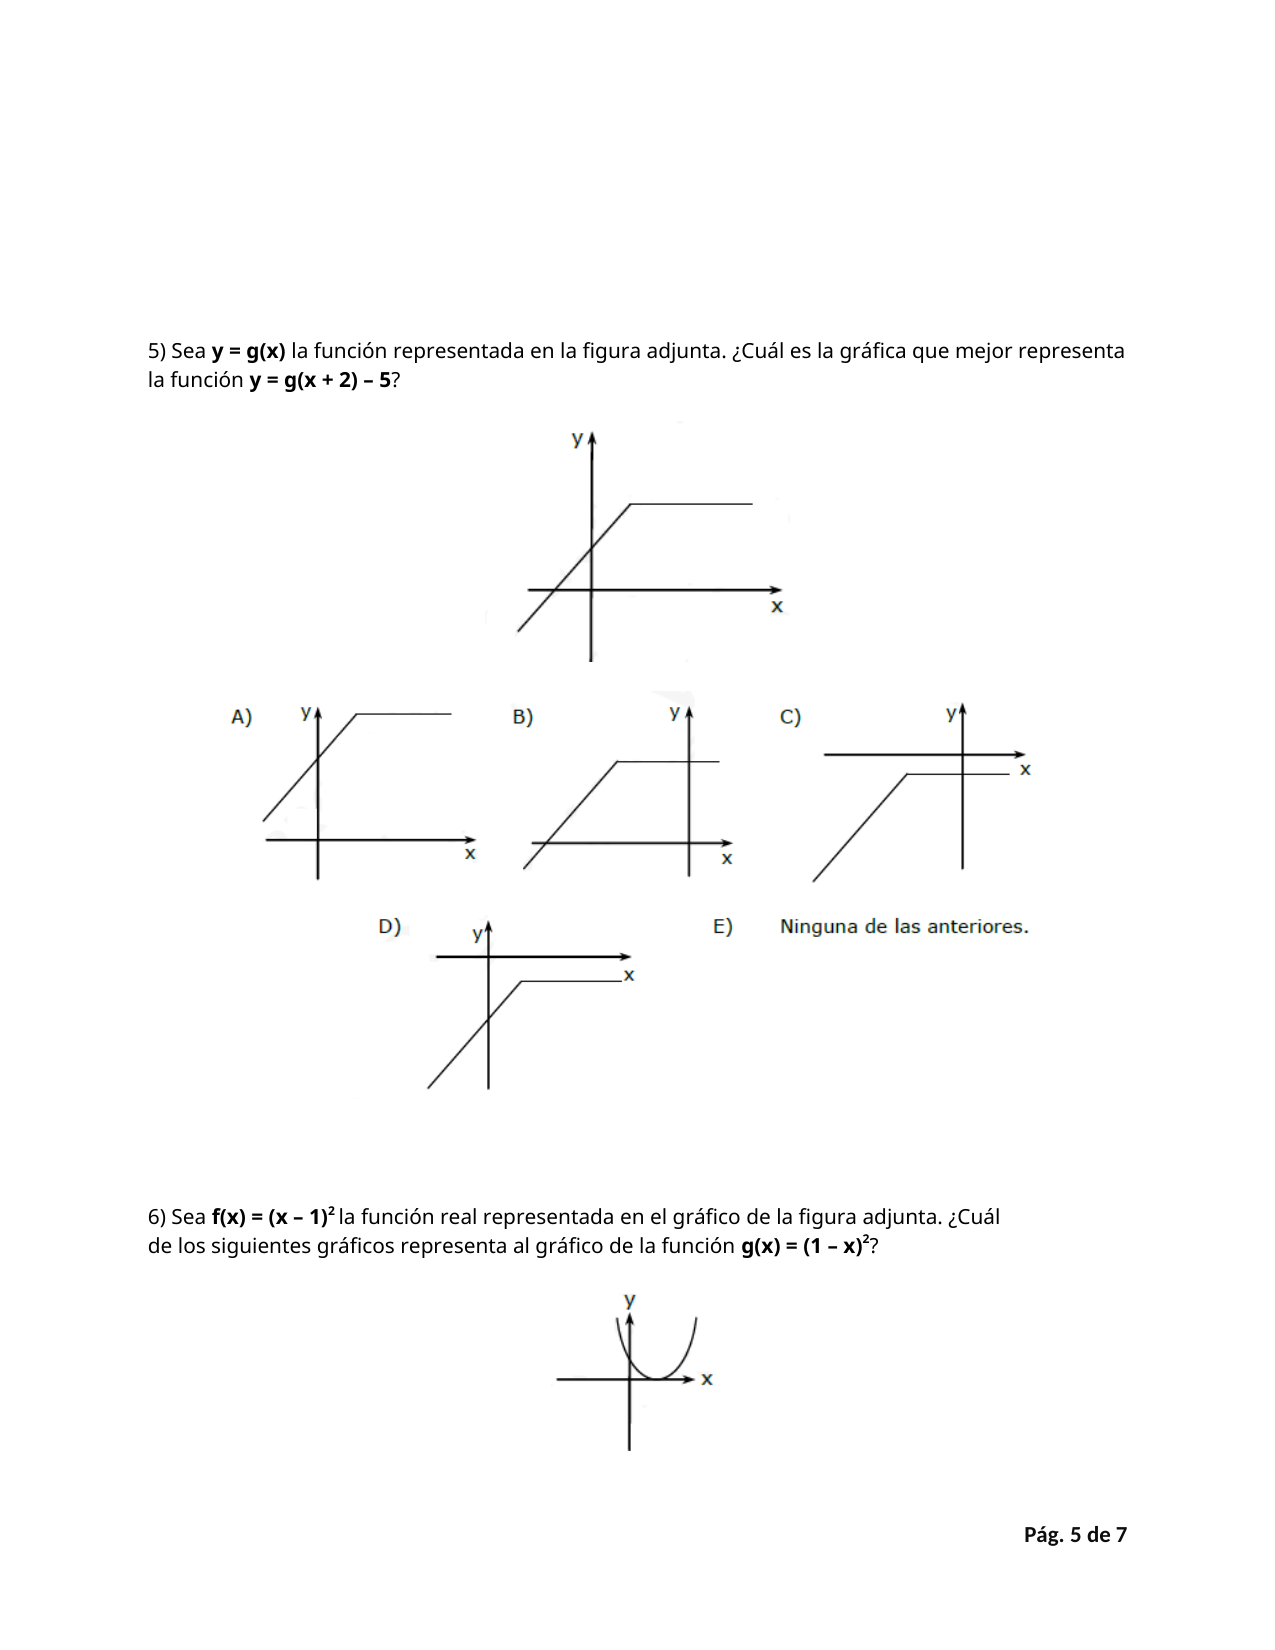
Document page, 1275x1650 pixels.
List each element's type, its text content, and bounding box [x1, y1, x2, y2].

text 6) Sea f(x) = (x – 1)2 la función real representada en el gráfico de la figura adjunta. ¿Cuál [148, 1202, 1127, 1231]
text 5) Sea y = g(x) la función representada en la figura adjunta. ¿Cuál es la gráfica que mejor representa la función y = g(x + 2) – 5? [148, 336, 1127, 393]
picture [485, 421, 790, 662]
text de los siguientes gráficos representa al gráfico de la función g(x) = (1 – x)2? [148, 1231, 1127, 1259]
picture [222, 691, 1051, 1098]
picture [551, 1287, 724, 1451]
